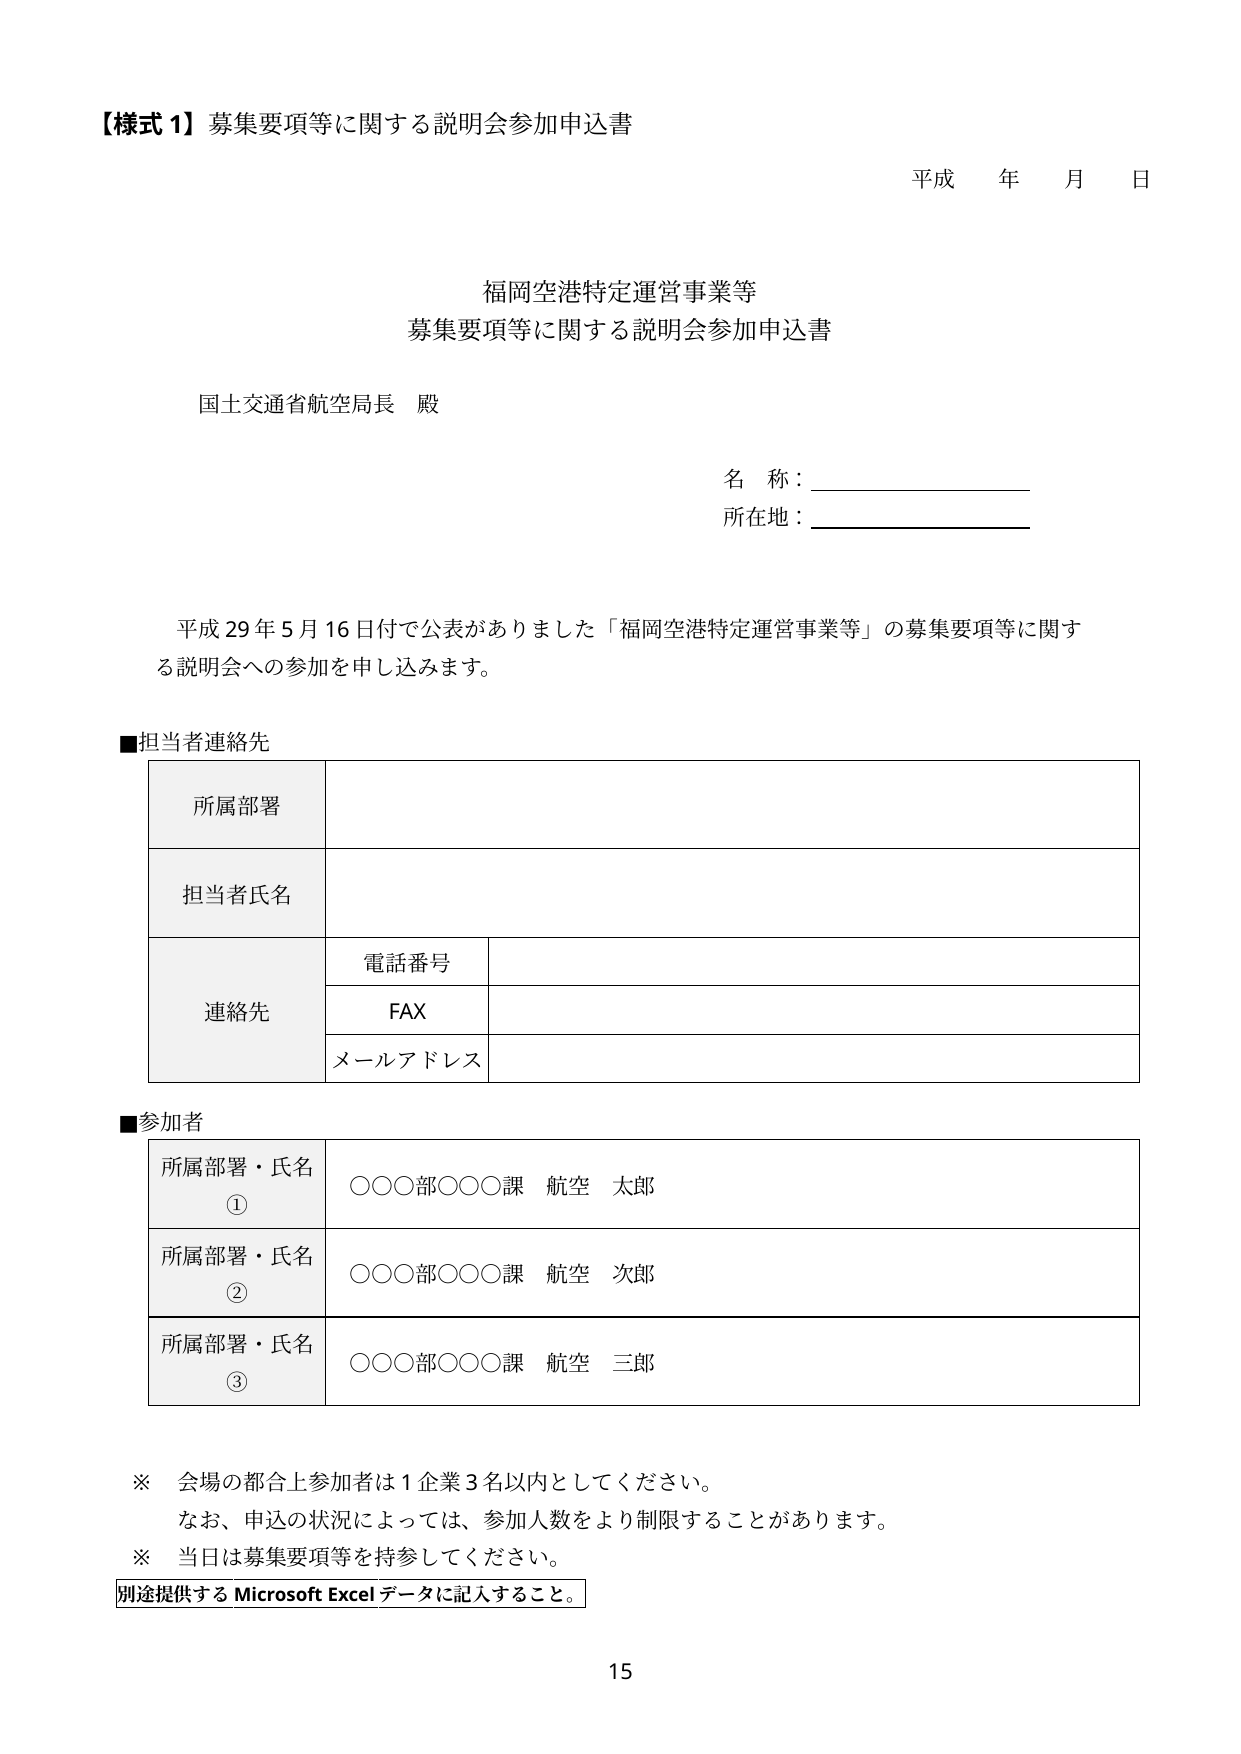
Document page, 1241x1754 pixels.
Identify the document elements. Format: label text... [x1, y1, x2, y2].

text 平成29年5月16日付で公表がありました「福岡空港特定運営事業等」の募集要項等に関する説明会への参加を申し込みます。 [154, 610, 1086, 685]
text ■参加者 [118, 1102, 1152, 1139]
text 福岡空港特定運営事業等 [89, 272, 1152, 310]
table_cell 連絡先 [149, 938, 325, 1082]
list 会場の都合上参加者は1企業3名以内としてください。 なお、申込の状況によっては、参加人数をより制限することがあります。 [132, 1462, 1093, 1537]
text 国土交通省航空局長 殿 [176, 385, 1152, 422]
list 当日は募集要項等を持参してください。 [132, 1537, 1093, 1575]
table_cell メールアドレス [326, 1035, 488, 1082]
table_cell 所属部署・氏名③ [149, 1318, 325, 1405]
table_cell [489, 986, 1139, 1034]
table_header 所属部署 [149, 761, 325, 848]
text 名 称： [603, 460, 1152, 497]
text ■担当者連絡先 [118, 722, 1152, 760]
subtitle 【様式1】募集要項等に関する説明会参加申込書 [89, 103, 1152, 141]
table_cell 担当者氏名 [149, 849, 325, 937]
table_header [326, 761, 1139, 848]
table_cell ○○○部○○○課 航空 三郎 [326, 1318, 1139, 1405]
text 所在地： [603, 497, 1152, 535]
table_header ○○○部○○○課 航空 太郎 [326, 1140, 1139, 1228]
table_cell [489, 938, 1139, 985]
table_cell FAX [326, 986, 488, 1034]
text 別途提供するMicrosoft Excelデータに記入すること。 [89, 1575, 1152, 1612]
text 平成 年 月 日 [89, 160, 1152, 197]
table_cell ○○○部○○○課 航空 次郎 [326, 1229, 1139, 1316]
table_cell [326, 849, 1139, 937]
table_cell 所属部署・氏名② [149, 1229, 325, 1316]
text 募集要項等に関する説明会参加申込書 [89, 310, 1152, 347]
table_cell [489, 1035, 1139, 1082]
table_cell 電話番号 [326, 938, 488, 985]
table_header 所属部署・氏名① [149, 1140, 325, 1228]
